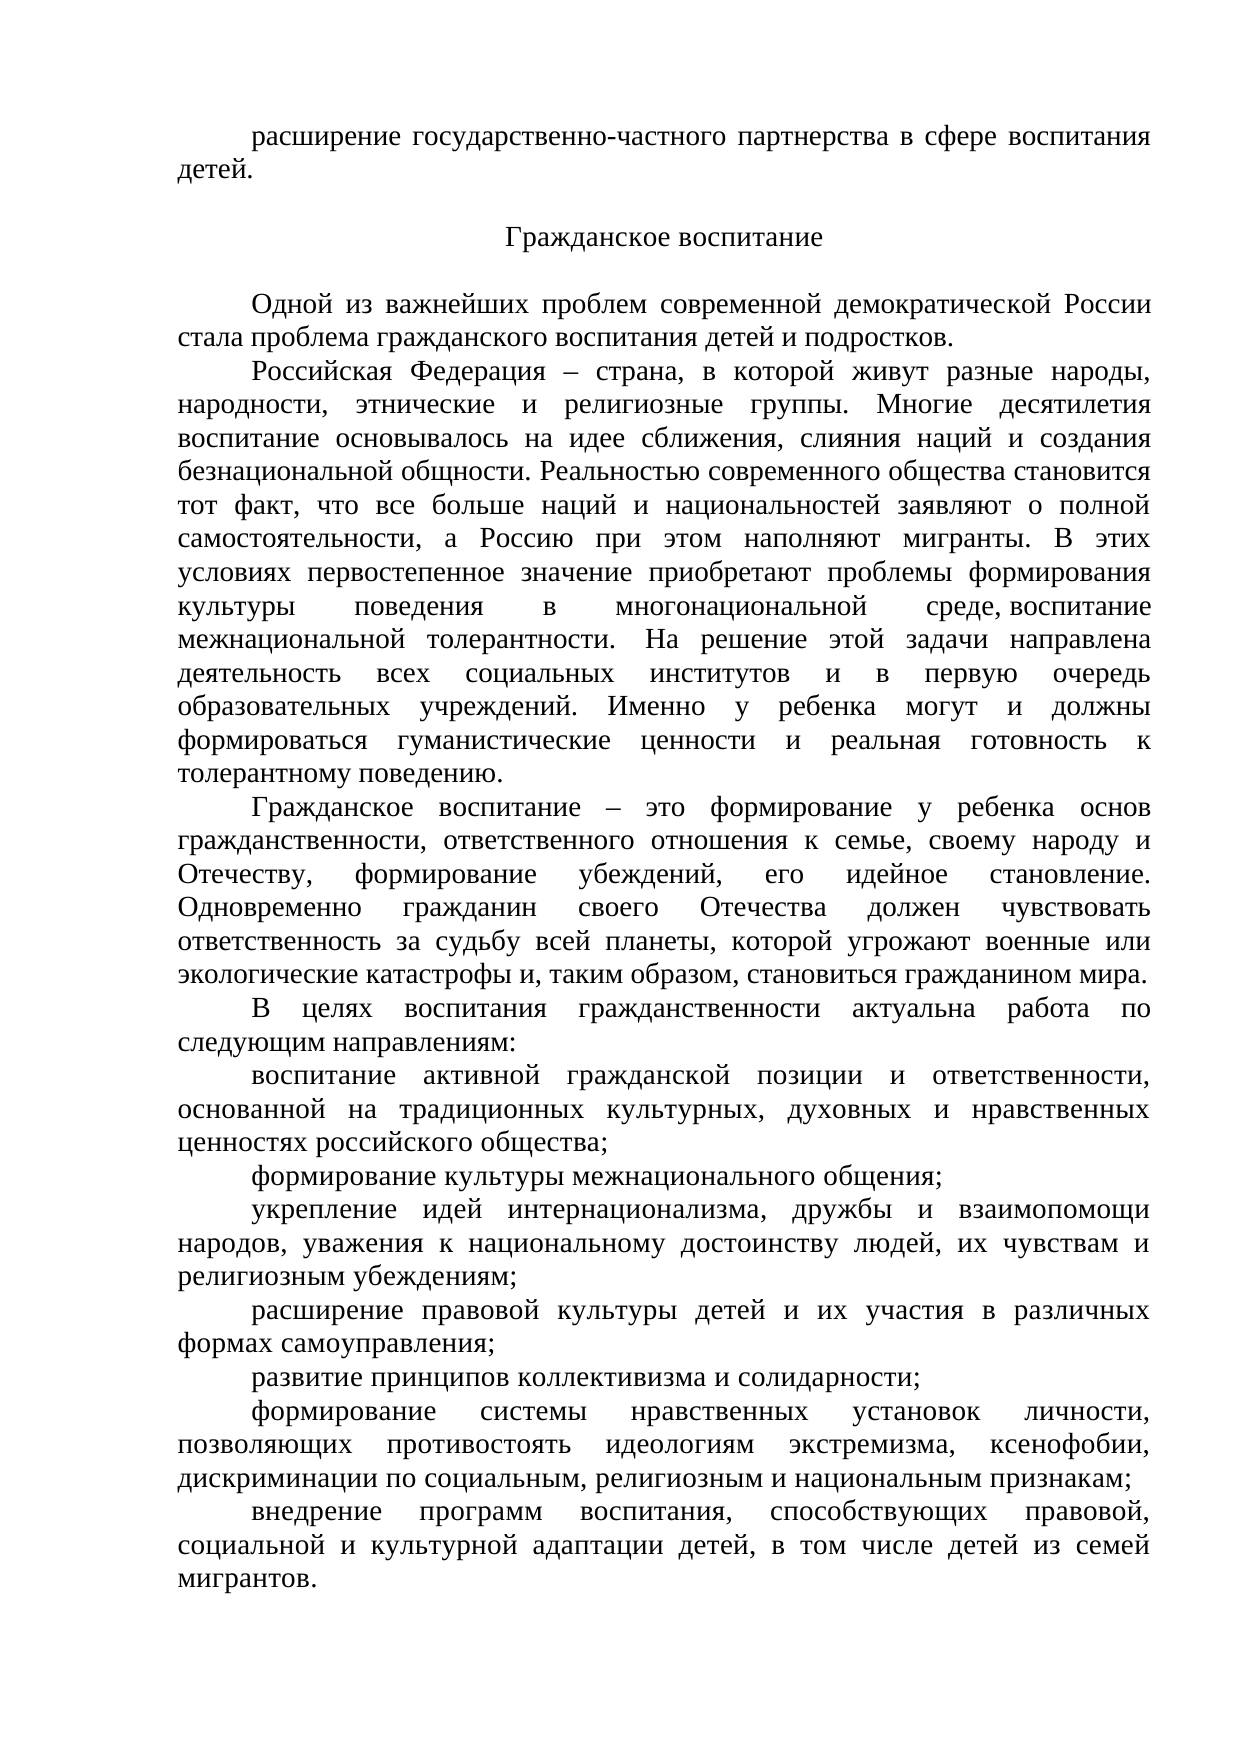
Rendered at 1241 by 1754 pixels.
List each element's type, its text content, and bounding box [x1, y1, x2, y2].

text развитие принципов коллективизма и солидарности; [177, 1359, 1152, 1393]
text формирование системы нравственных установок личности, позволяющих противостоять идеологиям экстремизма, ксенофобии, дискриминации по социальным, религиозным и национальным признакам; [177, 1393, 1152, 1493]
text расширение правовой культуры детей и их участия в различных формах самоуправления; [177, 1292, 1152, 1359]
text формирование культуры межнационального общения; [177, 1158, 1152, 1191]
text Гражданское воспитание – это формирование у ребенка основ гражданственности, ответственного отношения к семье, своему народу и Отечеству, формирование убеждений, его идейное становление. Одновременно гражданин своего Отечества должен чувствовать ответственность за судьбу всей планеты, которой угрожают военные или экологические катастрофы и, таким образом, становиться гражданином мира. [177, 789, 1152, 990]
text Гражданское воспитание [177, 219, 1152, 252]
text расширение государственно-частного партнерства в сфере воспитания детей. [177, 118, 1152, 185]
text внедрение программ воспитания, способствующих правовой, социальной и культурной адаптации детей, в том числе детей из семей мигрантов. [177, 1493, 1152, 1594]
text воспитание активной гражданской позиции и ответственности, основанной на традиционных культурных, духовных и нравственных ценностях российского общества; [177, 1057, 1152, 1158]
text укрепление идей интернационализма, дружбы и взаимопомощи народов, уважения к национальному достоинству людей, их чувствам и религиозным убеждениям; [177, 1191, 1152, 1292]
text Российская Федерация – страна, в которой живут разные народы, народности, этнические и религиозные группы. Многие десятилетия воспитание основывалось на идее сближения, слияния наций и создания безнациональной общности. Реальностью современного общества становится тот факт, что все больше наций и национальностей заявляют о полной самостоятельности, а Россию при этом наполняют мигранты. В этих условиях первостепенное значение приобретают проблемы формирования культуры поведения в многонациональной среде, воспитание межнациональной толерантности. На решение этой задачи направлена деятельность всех социальных институтов и в первую очередь образовательных учреждений. Именно у ребенка могут и должны формироваться гуманистические ценности и реальная готовность к толерантному поведению. [177, 353, 1152, 789]
text В целях воспитания гражданственности актуальна работа по следующим направлениям: [177, 990, 1152, 1057]
text Одной из важнейших проблем современной демократической России стала проблема гражданского воспитания детей и подростков. [177, 286, 1152, 353]
